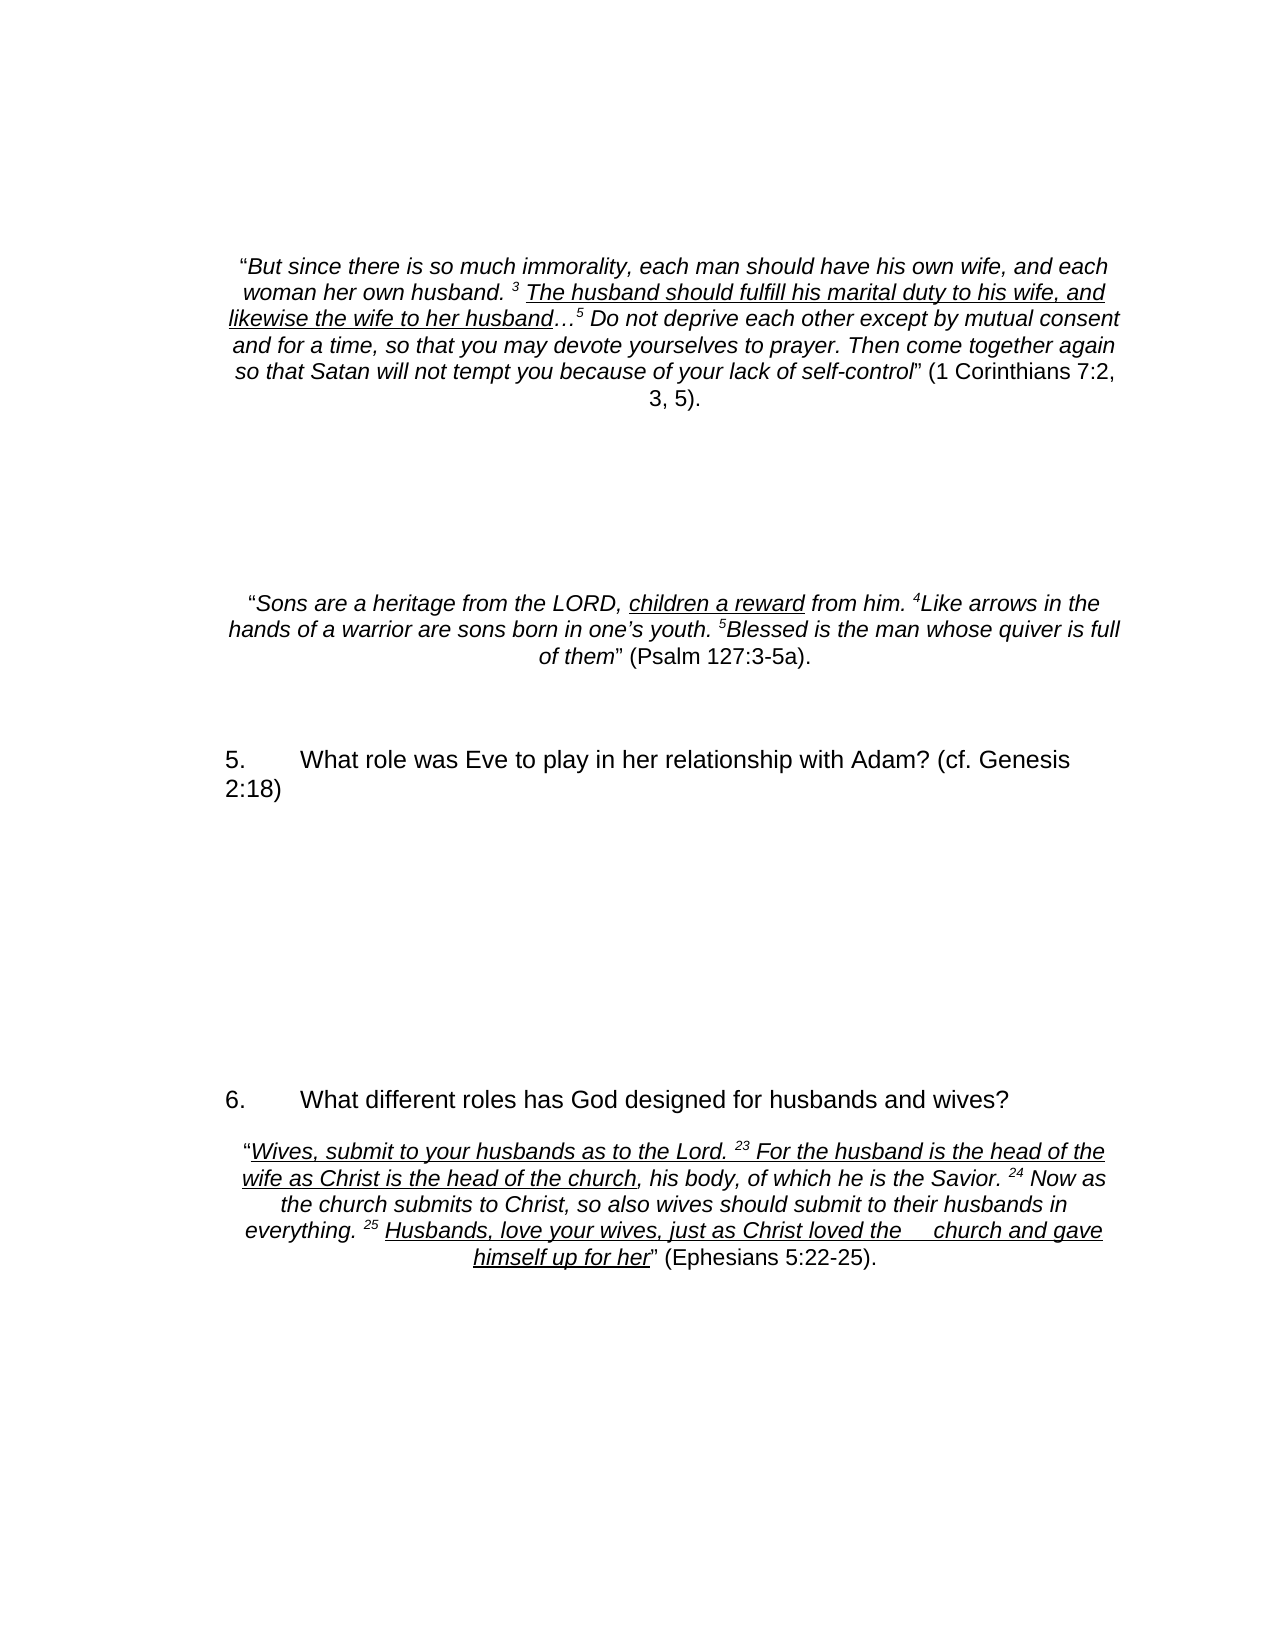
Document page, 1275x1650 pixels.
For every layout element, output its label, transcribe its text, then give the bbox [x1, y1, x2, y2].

text 6. What different roles has God designed for husbands and wives? [225, 1084, 1125, 1113]
text 5. What role was Eve to play in her relationship with Adam? (cf. Genesis 2:18) [225, 745, 1125, 803]
text “Sons are a heritage from the LORD, children a reward from him. ﻿4﻿Like arrows in the hands of a warrior are sons born in one’s youth. ﻿5Blessed is the man whose quiver is full of them” (Psalm 127:3-5a). [225, 590, 1125, 669]
text “But since there is so much immorality, each man should have his own wife, and each woman her own husband. ﻿3﻿ The husband should fulfill his marital duty to his wife, and likewise the wife to her husband…﻿5﻿ Do not deprive each other except by mutual consent and for a time, so that you may devote yourselves to prayer. Then come together again so that Satan will not tempt you because of your lack of self-control” (1 Corinthians 7:2, 3, 5). [225, 253, 1125, 411]
text “Wives, submit to your husbands as to the Lord. ﻿23﻿ For the husband is the head of the wife as Christ is the head of the church, his body, of which he is the Savior. ﻿24﻿ Now as the church submits to Christ, so also wives should submit to their husbands in everything. ﻿25﻿ Husbands, love your wives, just as Christ loved the church and gave himself up for her” (Ephesians 5:22-25). [225, 1138, 1125, 1270]
